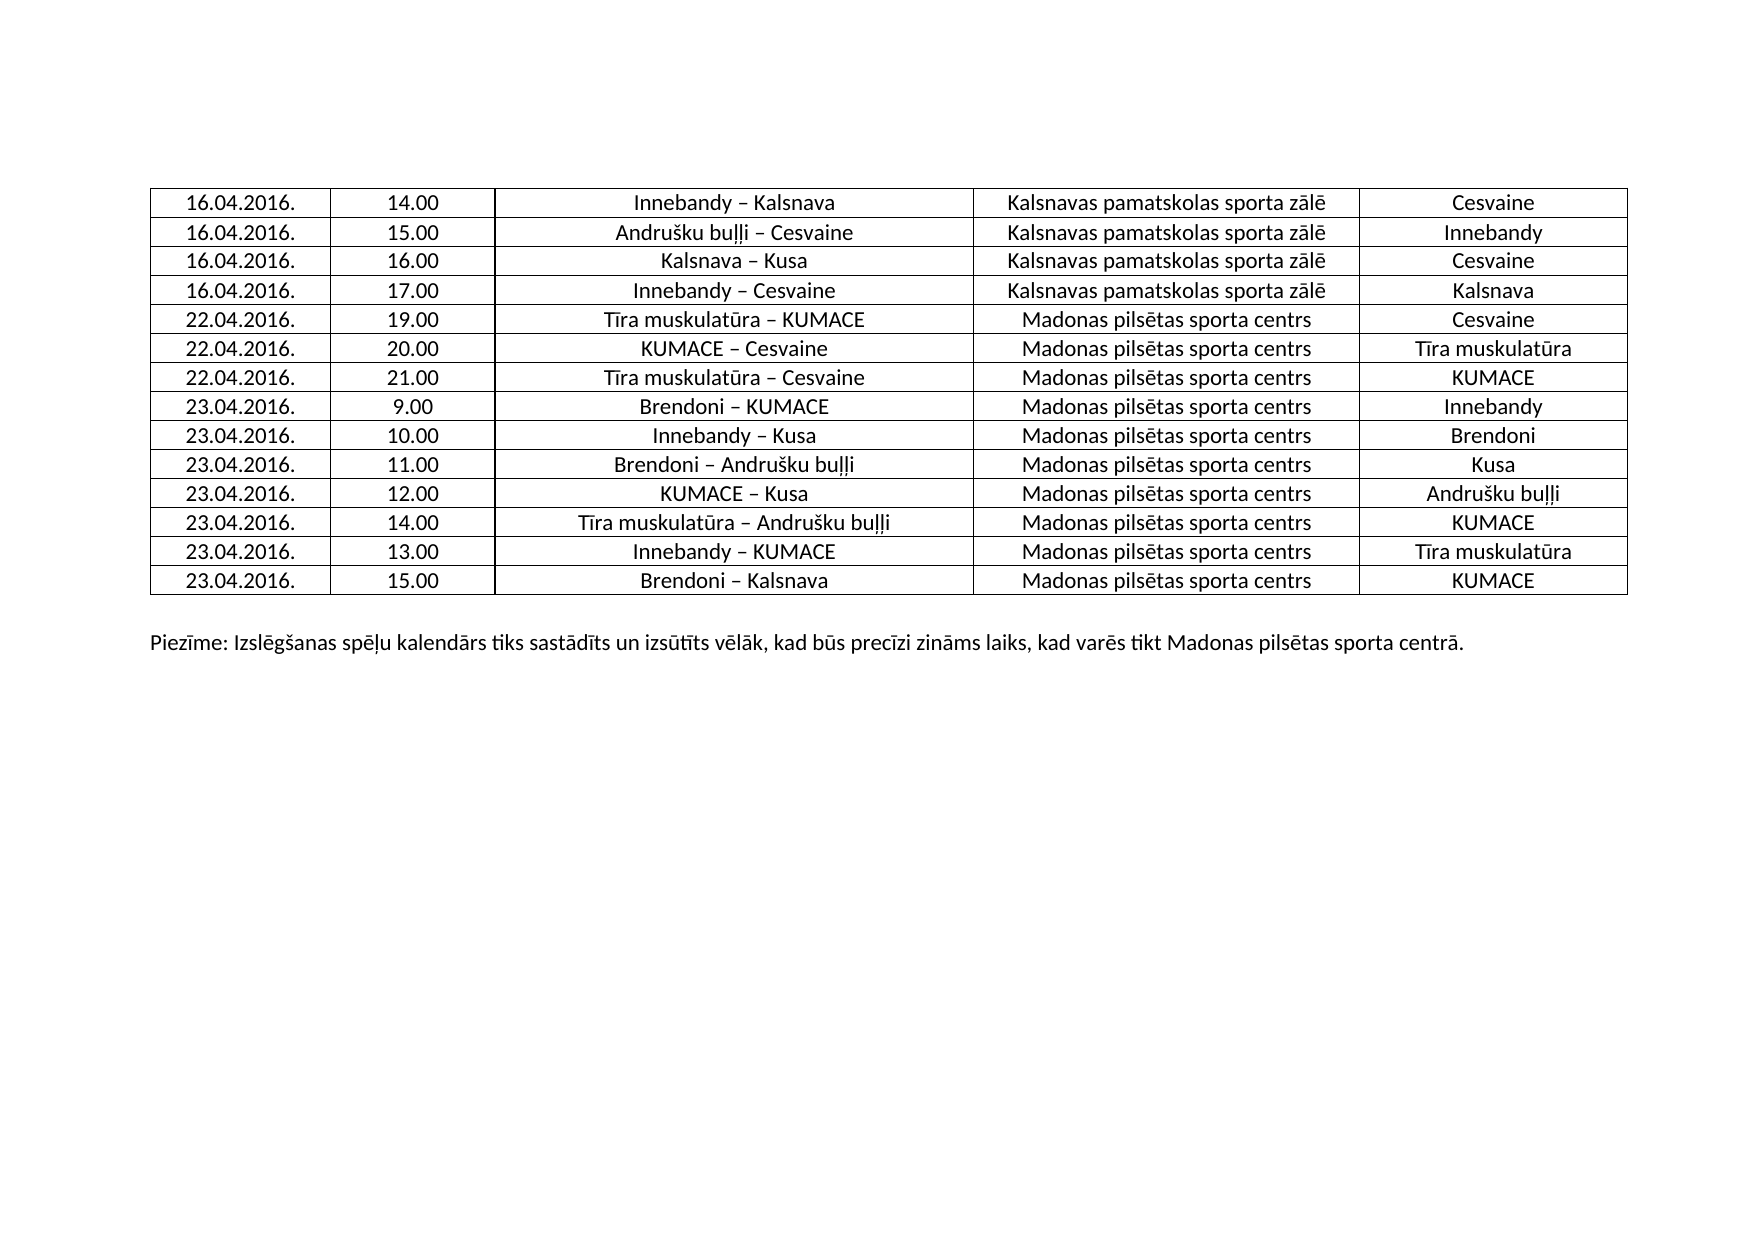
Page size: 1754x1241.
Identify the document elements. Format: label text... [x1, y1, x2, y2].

table_cell 19.00 [331, 305, 494, 333]
table_cell KUMACE [1360, 363, 1627, 391]
table_cell 12.00 [331, 479, 494, 507]
table_cell Tīra muskulatūra – Andrušku buļļi [496, 508, 973, 536]
table_cell Innebandy – Cesvaine [496, 276, 973, 304]
table_cell Andrušku buļļi – Cesvaine [496, 218, 973, 246]
table_cell 15.00 [331, 566, 494, 594]
table_cell Kalsnavas pamatskolas sporta zālē [974, 276, 1359, 304]
table_cell Madonas pilsētas sporta centrs [974, 450, 1359, 478]
table_cell KUMACE [1360, 508, 1627, 536]
table_cell Brendoni [1360, 421, 1627, 449]
table_cell 14.00 [331, 189, 494, 217]
table_cell 20.00 [331, 334, 494, 362]
table_cell 22.04.2016. [151, 334, 330, 362]
table_cell Kalsnavas pamatskolas sporta zālē [974, 247, 1359, 275]
table_cell Madonas pilsētas sporta centrs [974, 392, 1359, 420]
table_cell 23.04.2016. [151, 508, 330, 536]
table_cell Madonas pilsētas sporta centrs [974, 566, 1359, 594]
table_cell 23.04.2016. [151, 479, 330, 507]
table_cell Tīra muskulatūra [1360, 334, 1627, 362]
table_cell 13.00 [331, 537, 494, 565]
table_cell 16.04.2016. [151, 276, 330, 304]
table_cell Madonas pilsētas sporta centrs [974, 305, 1359, 333]
table_cell 16.04.2016. [151, 189, 330, 217]
table_cell Tīra muskulatūra – Cesvaine [496, 363, 973, 391]
table_cell 15.00 [331, 218, 494, 246]
table_cell Kalsnavas pamatskolas sporta zālē [974, 218, 1359, 246]
table_cell 17.00 [331, 276, 494, 304]
table_cell 22.04.2016. [151, 305, 330, 333]
table_cell 22.04.2016. [151, 363, 330, 391]
table_cell Innebandy – Kusa [496, 421, 973, 449]
table_cell KUMACE – Cesvaine [496, 334, 973, 362]
table_cell Innebandy [1360, 218, 1627, 246]
table_cell 16.00 [331, 247, 494, 275]
table_cell Innebandy [1360, 392, 1627, 420]
table_cell Madonas pilsētas sporta centrs [974, 363, 1359, 391]
table_cell KUMACE – Kusa [496, 479, 973, 507]
table_cell KUMACE [1360, 566, 1627, 594]
table_cell Kalsnava – Kusa [496, 247, 973, 275]
table_cell Innebandy – Kalsnava [496, 189, 973, 217]
table_cell Innebandy – KUMACE [496, 537, 973, 565]
table_cell 23.04.2016. [151, 392, 330, 420]
table_cell Tīra muskulatūra [1360, 537, 1627, 565]
text Piezīme: Izslēgšanas spēļu kalendārs tiks sastādīts un izsūtīts vēlāk, kad būs precīzi zināms laiks, kad varēs tikt Madonas pilsētas sporta centrā. [150, 628, 1604, 656]
table_cell Andrušku buļļi [1360, 479, 1627, 507]
table_cell Cesvaine [1360, 189, 1627, 217]
table_cell 23.04.2016. [151, 537, 330, 565]
table_cell 23.04.2016. [151, 566, 330, 594]
table_cell Madonas pilsētas sporta centrs [974, 479, 1359, 507]
table_cell 23.04.2016. [151, 421, 330, 449]
table_cell 9.00 [331, 392, 494, 420]
table_cell Cesvaine [1360, 247, 1627, 275]
table_cell Cesvaine [1360, 305, 1627, 333]
table_cell Kusa [1360, 450, 1627, 478]
table_cell 10.00 [331, 421, 494, 449]
table_cell Brendoni – Kalsnava [496, 566, 973, 594]
table_cell 23.04.2016. [151, 450, 330, 478]
table_cell Kalsnava [1360, 276, 1627, 304]
table_cell Brendoni – KUMACE [496, 392, 973, 420]
table_cell Tīra muskulatūra – KUMACE [496, 305, 973, 333]
table_cell 14.00 [331, 508, 494, 536]
table_cell Madonas pilsētas sporta centrs [974, 334, 1359, 362]
table_cell 21.00 [331, 363, 494, 391]
table_cell Brendoni – Andrušku buļļi [496, 450, 973, 478]
table_cell 11.00 [331, 450, 494, 478]
table_cell 16.04.2016. [151, 218, 330, 246]
table_cell 16.04.2016. [151, 247, 330, 275]
table_cell Madonas pilsētas sporta centrs [974, 508, 1359, 536]
table_cell Madonas pilsētas sporta centrs [974, 421, 1359, 449]
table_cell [974, 189, 1359, 217]
table_cell Madonas pilsētas sporta centrs [974, 537, 1359, 565]
